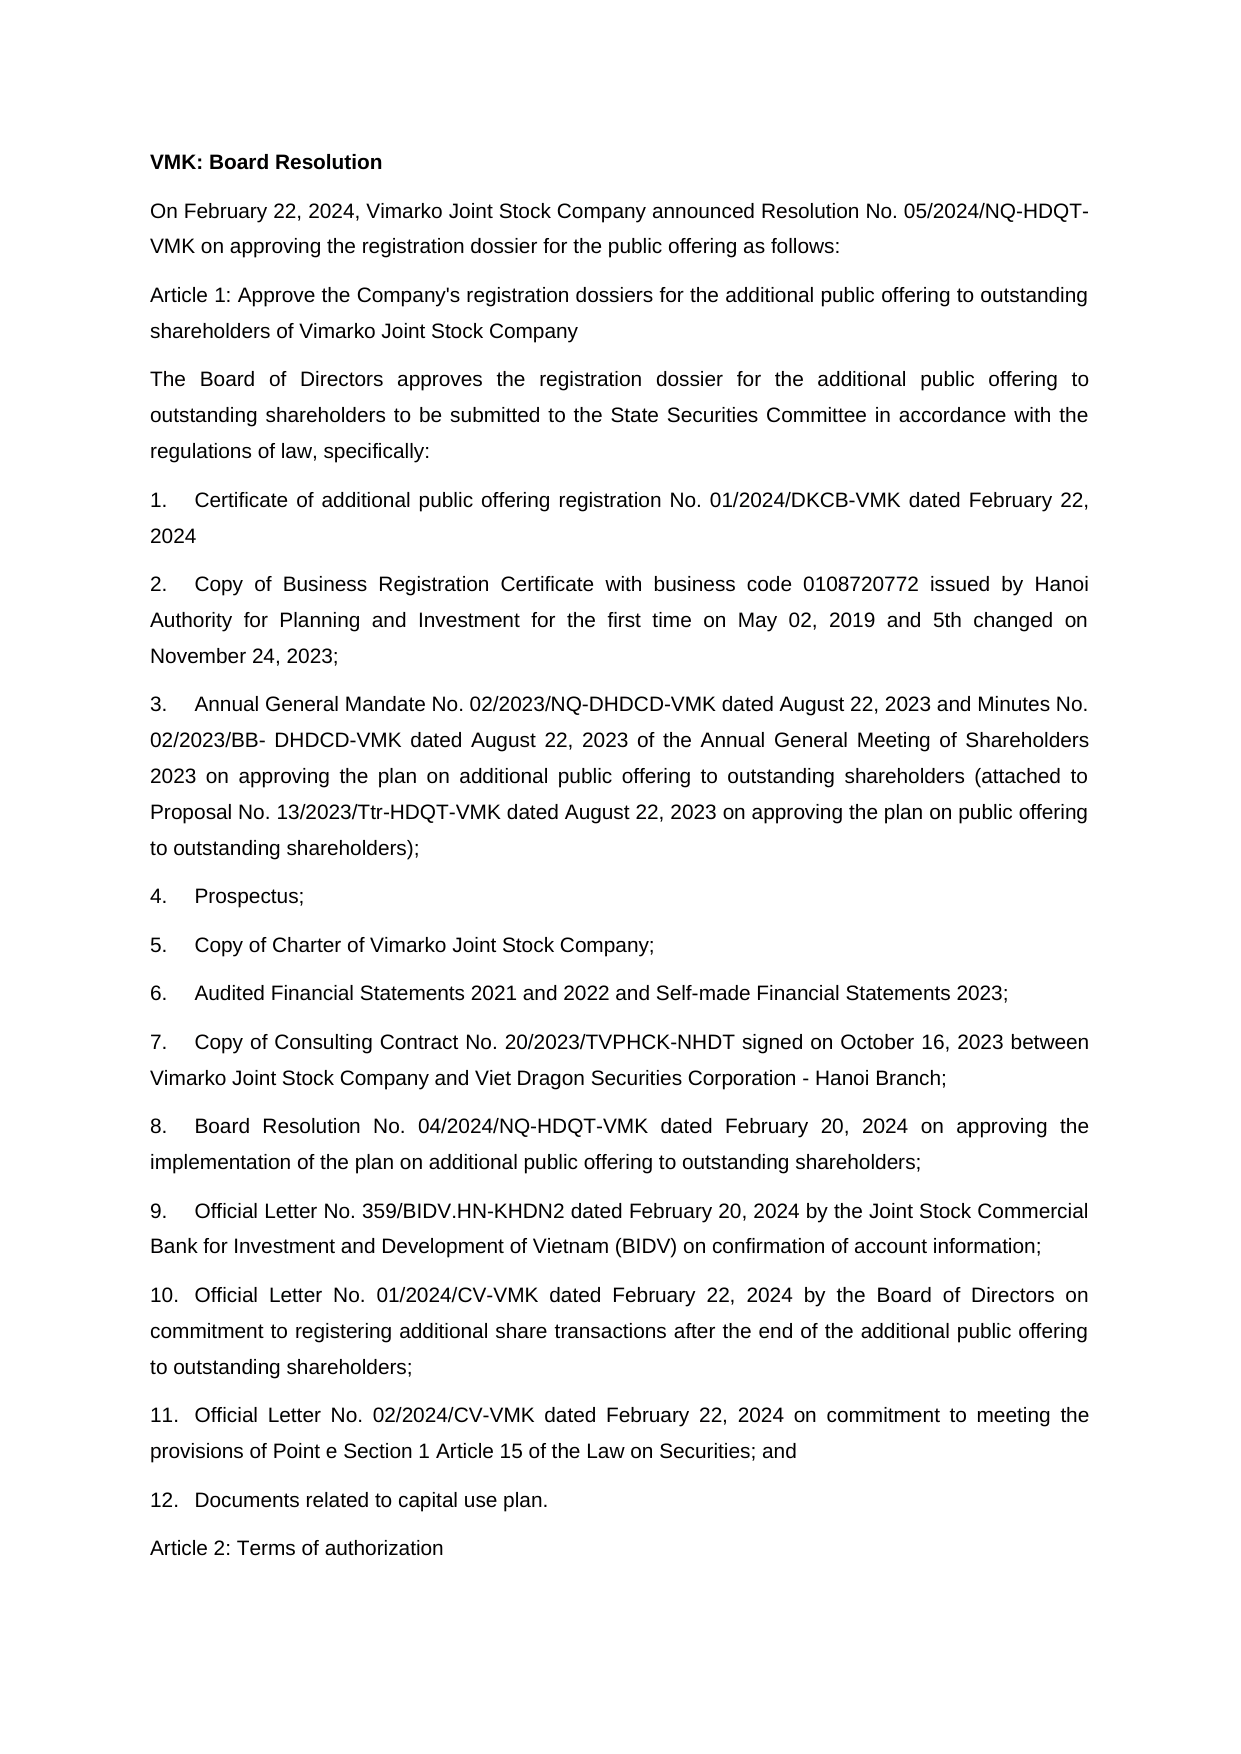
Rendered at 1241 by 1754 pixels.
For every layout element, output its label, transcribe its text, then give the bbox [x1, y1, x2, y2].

list Official Letter No. 359/BIDV.HN-KHDN2 dated February 20, 2024 by the Joint Stock Commercial Bank for Investment and Development of Vietnam (BIDV) on confirmation of account information; [150, 1198, 1090, 1258]
list Documents related to capital use plan. [150, 1487, 1090, 1511]
list Annual General Mandate No. 02/2023/NQ-DHDCD-VMK dated August 22, 2023 and Minutes No. 02/2023/BB- DHDCD-VMK dated August 22, 2023 of the Annual General Meeting of Shareholders 2023 on approving the plan on additional public offering to outstanding shareholders (attached to Proposal No. 13/2023/Ttr-HDQT-VMK dated August 22, 2023 on approving the plan on public offering to outstanding shareholders); [150, 692, 1090, 860]
text Article 2: Terms of authorization [150, 1536, 1090, 1560]
list Official Letter No. 02/2024/CV-VMK dated February 22, 2024 on commitment to meeting the provisions of Point e Section 1 Article 15 of the Law on Securities; and [150, 1403, 1090, 1463]
list Prospectus; [150, 884, 1090, 908]
list Copy of Business Registration Certificate with business code 0108720772 issued by Hanoi Authority for Planning and Investment for the first time on May 02, 2019 and 5th changed on November 24, 2023; [150, 572, 1090, 668]
text VMK: Board Resolution [150, 150, 1090, 174]
list Copy of Charter of Vimarko Joint Stock Company; [150, 933, 1090, 957]
list Certificate of additional public offering registration No. 01/2024/DKCB-VMK dated February 22, 2024 [150, 487, 1090, 547]
list Official Letter No. 01/2024/CV-VMK dated February 22, 2024 by the Board of Directors on commitment to registering additional share transactions after the end of the additional public offering to outstanding shareholders; [150, 1283, 1090, 1379]
list Board Resolution No. 04/2024/NQ-HDQT-VMK dated February 20, 2024 on approving the implementation of the plan on additional public offering to outstanding shareholders; [150, 1114, 1090, 1174]
text The Board of Directors approves the registration dossier for the additional public offering to outstanding shareholders to be submitted to the State Securities Committee in accordance with the regulations of law, specifically: [150, 367, 1090, 463]
list Audited Financial Statements 2021 and 2022 and Self-made Financial Statements 2023; [150, 981, 1090, 1005]
list Copy of Consulting Contract No. 20/2023/TVPHCK-NHDT signed on October 16, 2023 between Vimarko Joint Stock Company and Viet Dragon Securities Corporation - Hanoi Branch; [150, 1030, 1090, 1089]
text Article 1: Approve the Company's registration dossiers for the additional public offering to outstanding shareholders of Vimarko Joint Stock Company [150, 283, 1090, 343]
text On February 22, 2024, Vimarko Joint Stock Company announced Resolution No. 05/2024/NQ-HDQT-VMK on approving the registration dossier for the public offering as follows: [150, 198, 1090, 258]
